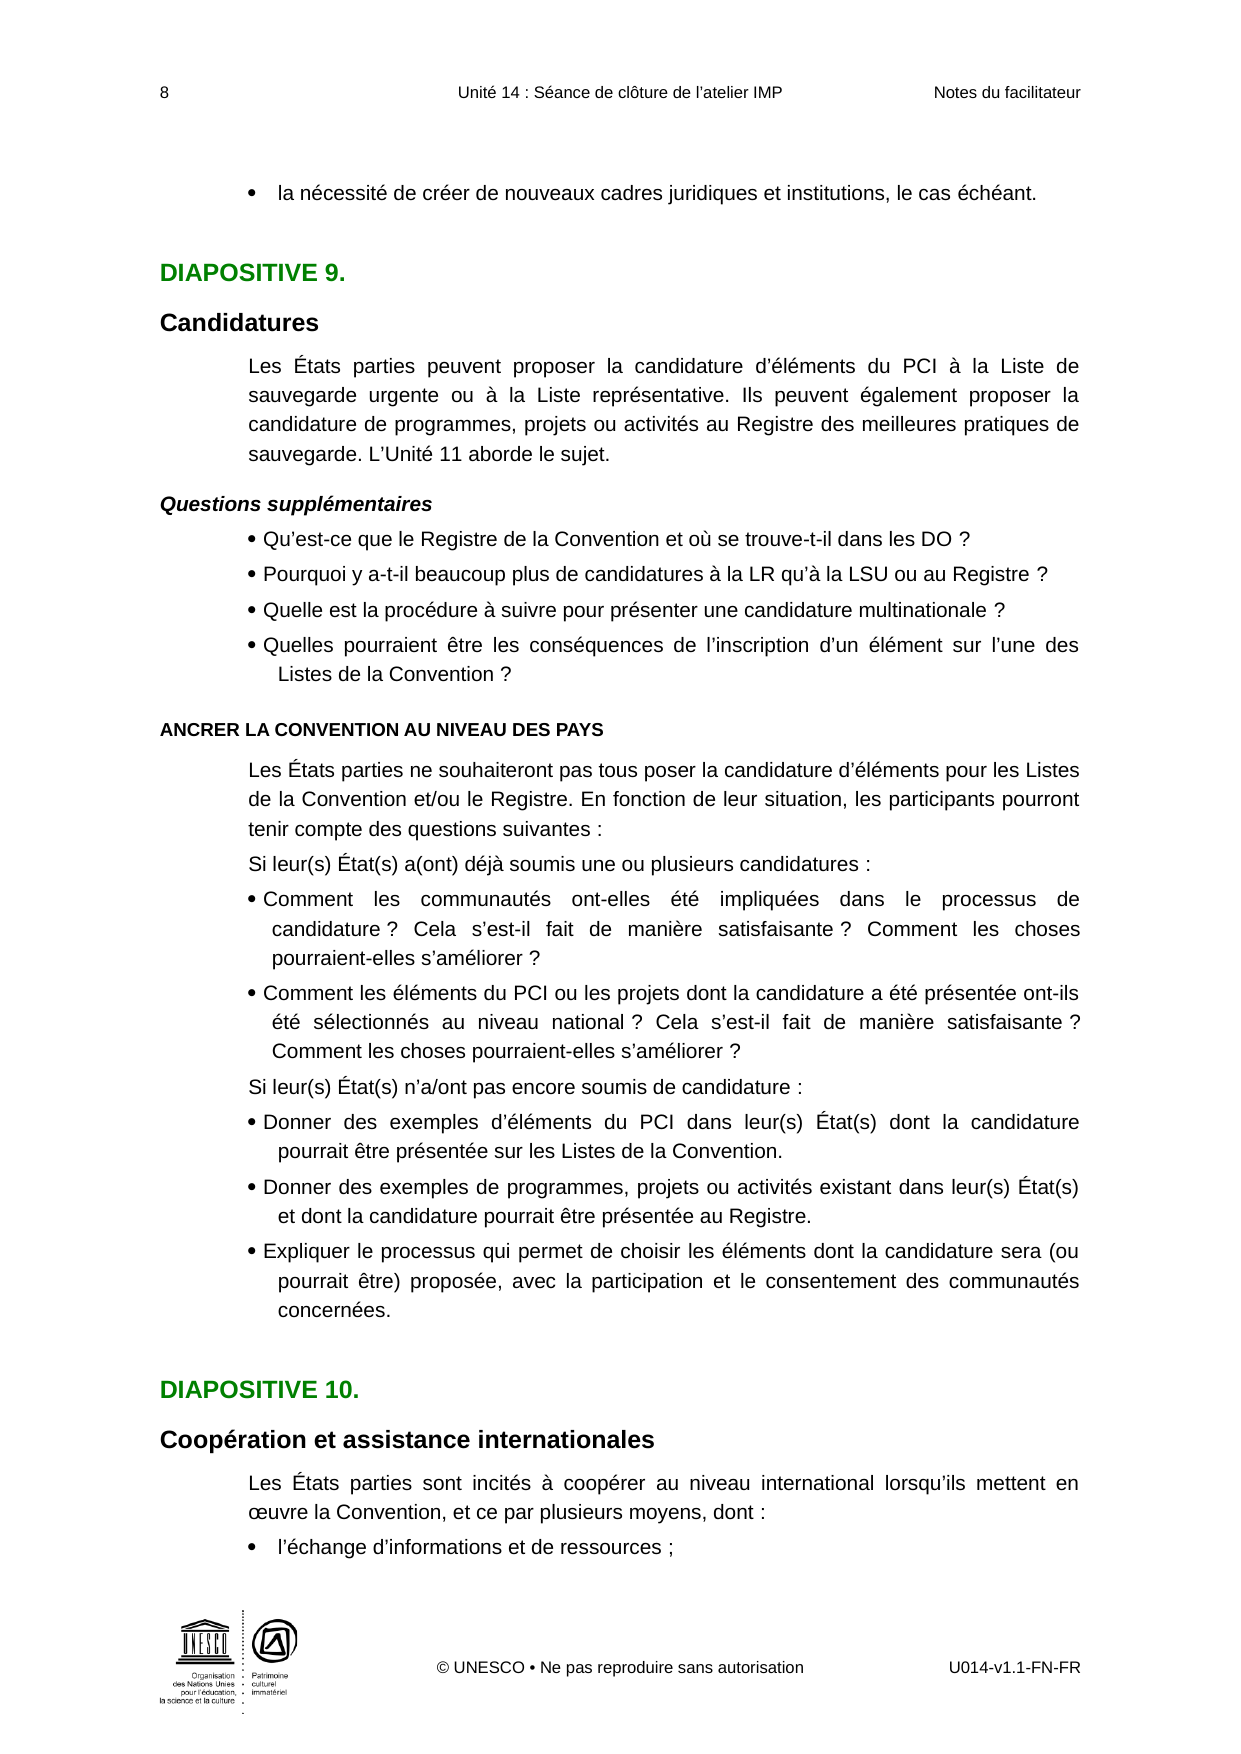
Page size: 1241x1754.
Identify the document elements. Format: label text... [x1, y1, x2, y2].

text Si leur(s) État(s) n’a/ont pas encore soumis de candidature : [248, 1071, 1081, 1100]
subtitle Diapositive 9. [159, 256, 1081, 288]
list l’échange d’informations et de ressources ; [248, 1531, 1081, 1561]
text Quelles pourraient être les conséquences de l’inscription d’un élément sur l’une des Listes de la Convention ? [248, 629, 1081, 688]
text Les États parties sont incités à coopérer au niveau international lorsqu’ils mettent en œuvre la Convention, et ce par plusieurs moyens, dont : [248, 1467, 1081, 1525]
text Quelle est la procédure à suivre pour présenter une candidature multinationale ? [248, 594, 1081, 623]
text Les États parties peuvent proposer la candidature d’éléments du PCI à la Liste de sauvegarde urgente ou à la Liste représentative. Ils peuvent également proposer la candidature de programmes, projets ou activités au Registre des meilleures pratiques de sauvegarde. L’Unité 11 aborde le sujet. [248, 350, 1081, 467]
text Les États parties ne souhaiteront pas tous poser la candidature d’éléments pour les Listes de la Convention et/ou le Registre. En fonction de leur situation, les participants pourront tenir compte des questions suivantes : [248, 754, 1081, 842]
text Comment les éléments du PCI ou les projets dont la candidature a été présentée ont-ils été sélectionnés au niveau national ? Cela s’est-il fait de manière satisfaisante ? Comment les choses pourraient-elles s’améliorer ? [248, 977, 1081, 1065]
text Qu’est-ce que le Registre de la Convention et où se trouve-t-il dans les DO ? [248, 523, 1081, 552]
text Si leur(s) État(s) a(ont) déjà soumis une ou plusieurs candidatures : [248, 848, 1081, 877]
subtitle Diapositive 10. [159, 1373, 1081, 1404]
list la nécessité de créer de nouveaux cadres juridiques et institutions, le cas échéant. [248, 177, 1081, 206]
text Donner des exemples d’éléments du PCI dans leur(s) État(s) dont la candidature pourrait être présentée sur les Listes de la Convention. [248, 1106, 1081, 1165]
text Pourquoi y a-t-il beaucoup plus de candidatures à la LR qu’à la LSU ou au Registre ? [248, 558, 1081, 588]
text Questions supplémentaires [159, 488, 1081, 517]
text Candidatures [159, 308, 1081, 338]
subtitle Ancrer la Convention au niveau des pays [159, 713, 1081, 742]
picture [159, 1610, 298, 1714]
text Donner des exemples de programmes, projets ou activités existant dans leur(s) État(s) et dont la candidature pourrait être présentée au Registre. [248, 1171, 1081, 1229]
text Coopération et assistance internationales [159, 1425, 1081, 1454]
text Comment les communautés ont-elles été impliquées dans le processus de candidature ? Cela s’est-il fait de manière satisfaisante ? Comment les choses pourraient-elles s’améliorer ? [248, 883, 1081, 971]
text Expliquer le processus qui permet de choisir les éléments dont la candidature sera (ou pourrait être) proposée, avec la participation et le consentement des communautés concernées. [248, 1236, 1081, 1323]
